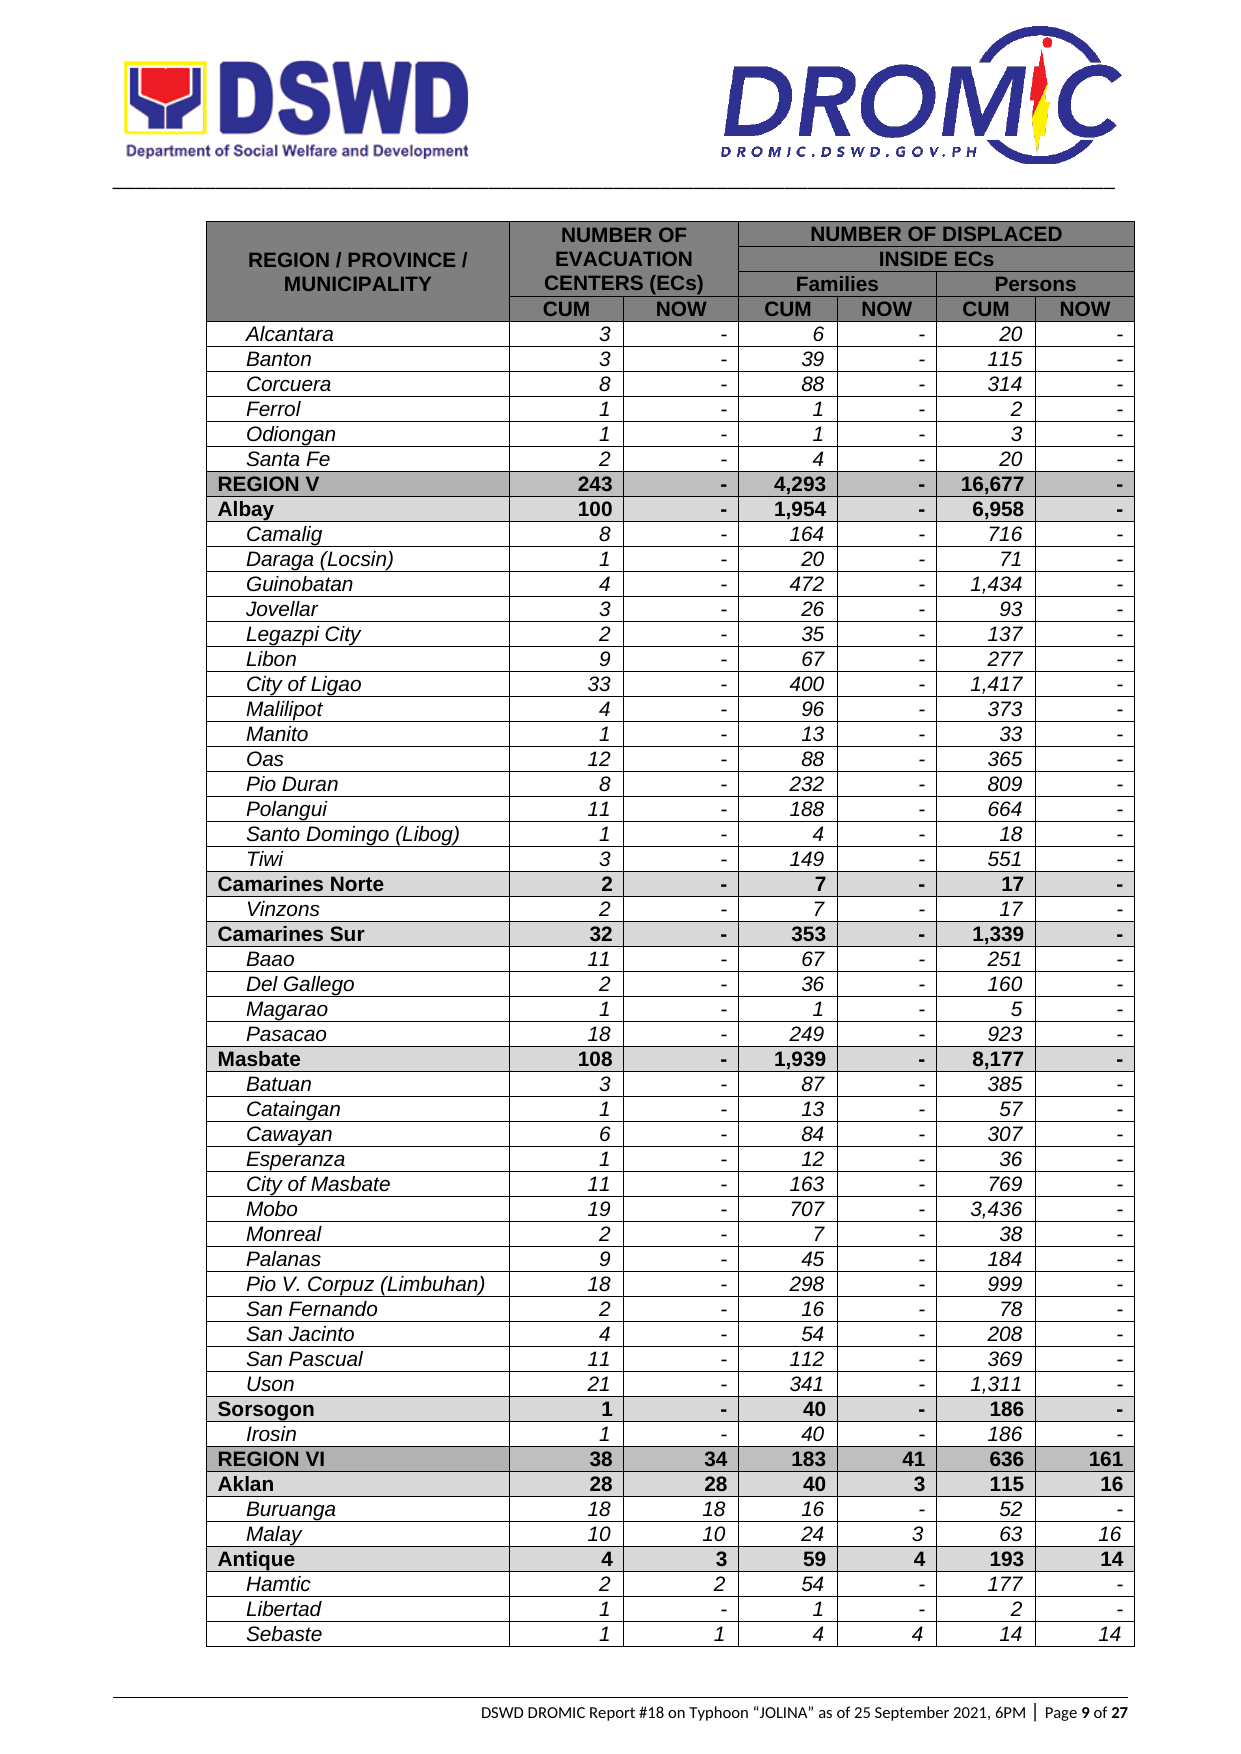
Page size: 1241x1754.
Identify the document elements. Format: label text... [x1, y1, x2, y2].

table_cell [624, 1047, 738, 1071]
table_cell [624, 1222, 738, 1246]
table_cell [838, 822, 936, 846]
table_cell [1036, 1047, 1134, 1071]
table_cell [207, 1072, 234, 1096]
table_cell - [624, 647, 738, 671]
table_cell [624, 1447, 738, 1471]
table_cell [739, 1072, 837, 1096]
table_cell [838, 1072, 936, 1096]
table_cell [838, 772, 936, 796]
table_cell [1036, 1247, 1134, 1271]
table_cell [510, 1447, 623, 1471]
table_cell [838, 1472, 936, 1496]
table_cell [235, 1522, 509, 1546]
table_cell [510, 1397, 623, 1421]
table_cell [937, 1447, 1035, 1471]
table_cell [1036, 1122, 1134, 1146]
table_cell 1,434 [937, 572, 1035, 596]
table_cell 3 [937, 422, 1035, 446]
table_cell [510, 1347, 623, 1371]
table_cell - [1036, 322, 1134, 346]
table_cell [207, 447, 234, 471]
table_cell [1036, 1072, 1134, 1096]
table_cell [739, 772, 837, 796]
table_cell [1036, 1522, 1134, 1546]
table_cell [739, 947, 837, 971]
table_cell City of Ligao [235, 672, 509, 696]
table_cell 314 [937, 372, 1035, 396]
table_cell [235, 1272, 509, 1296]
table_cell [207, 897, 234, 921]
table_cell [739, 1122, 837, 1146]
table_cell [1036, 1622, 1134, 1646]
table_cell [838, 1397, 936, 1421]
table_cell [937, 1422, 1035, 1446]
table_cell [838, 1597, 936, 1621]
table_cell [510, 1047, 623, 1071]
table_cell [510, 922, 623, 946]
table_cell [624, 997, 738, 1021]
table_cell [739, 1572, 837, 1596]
table_cell 164 [739, 522, 837, 546]
table_cell [207, 547, 234, 571]
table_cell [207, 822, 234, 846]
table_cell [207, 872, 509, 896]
table_cell INSIDE ECs [739, 247, 1134, 271]
table_cell - [838, 397, 936, 421]
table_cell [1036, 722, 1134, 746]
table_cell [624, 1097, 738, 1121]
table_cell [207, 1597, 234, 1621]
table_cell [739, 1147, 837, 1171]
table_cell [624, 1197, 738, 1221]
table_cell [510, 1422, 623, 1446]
table_cell - [838, 597, 936, 621]
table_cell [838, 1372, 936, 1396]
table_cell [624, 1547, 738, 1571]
table_cell 1 [510, 422, 623, 446]
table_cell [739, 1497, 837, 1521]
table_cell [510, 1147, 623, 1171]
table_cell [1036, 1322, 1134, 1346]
table_cell 71 [937, 547, 1035, 571]
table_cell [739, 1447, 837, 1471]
table_cell Banton [235, 347, 509, 371]
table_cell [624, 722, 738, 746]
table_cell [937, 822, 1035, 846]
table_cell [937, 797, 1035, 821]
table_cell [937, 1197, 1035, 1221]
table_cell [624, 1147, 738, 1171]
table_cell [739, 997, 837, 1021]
table_cell - [624, 522, 738, 546]
table_cell 1 [739, 422, 837, 446]
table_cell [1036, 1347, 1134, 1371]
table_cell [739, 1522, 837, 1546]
table_cell 2 [510, 447, 623, 471]
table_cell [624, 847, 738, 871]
table_cell 8 [510, 522, 623, 546]
table_cell 243 [510, 472, 623, 496]
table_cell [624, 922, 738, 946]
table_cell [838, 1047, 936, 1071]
table_cell Legazpi City [235, 622, 509, 646]
table_cell 716 [937, 522, 1035, 546]
table_cell [207, 672, 234, 696]
table_header NUMBER OF EVACUATION CENTERS (ECs) [510, 222, 738, 296]
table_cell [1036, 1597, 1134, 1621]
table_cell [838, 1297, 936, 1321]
table_cell - [624, 447, 738, 471]
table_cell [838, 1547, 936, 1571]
table_cell 1,954 [739, 497, 837, 521]
table_cell CUM [510, 297, 623, 321]
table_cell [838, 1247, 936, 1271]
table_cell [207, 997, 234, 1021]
table_cell 3 [510, 597, 623, 621]
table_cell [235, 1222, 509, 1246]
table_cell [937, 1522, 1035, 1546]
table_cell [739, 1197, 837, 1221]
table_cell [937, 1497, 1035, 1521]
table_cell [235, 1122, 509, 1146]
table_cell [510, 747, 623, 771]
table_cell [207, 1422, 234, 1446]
table_cell 4 [510, 697, 623, 721]
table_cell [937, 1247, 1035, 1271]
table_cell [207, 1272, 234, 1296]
table_cell - [1036, 622, 1134, 646]
table_cell 16,677 [937, 472, 1035, 496]
table_cell Corcuera [235, 372, 509, 396]
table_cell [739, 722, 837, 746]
table_cell 137 [937, 622, 1035, 646]
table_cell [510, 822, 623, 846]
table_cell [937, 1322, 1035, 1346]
table_cell 20 [739, 547, 837, 571]
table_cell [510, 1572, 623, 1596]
table_cell - [1036, 522, 1134, 546]
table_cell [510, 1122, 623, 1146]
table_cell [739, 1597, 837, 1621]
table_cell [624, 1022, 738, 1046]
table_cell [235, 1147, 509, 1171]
table_cell Libon [235, 647, 509, 671]
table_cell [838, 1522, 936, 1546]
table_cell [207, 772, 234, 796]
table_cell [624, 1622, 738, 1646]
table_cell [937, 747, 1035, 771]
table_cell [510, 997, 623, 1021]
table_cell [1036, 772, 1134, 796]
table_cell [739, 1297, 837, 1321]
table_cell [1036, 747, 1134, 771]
table_cell 20 [937, 447, 1035, 471]
table_cell Santa Fe [235, 447, 509, 471]
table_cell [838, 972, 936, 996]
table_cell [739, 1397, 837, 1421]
table_cell - [838, 522, 936, 546]
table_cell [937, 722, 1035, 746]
table_cell Ferrol [235, 397, 509, 421]
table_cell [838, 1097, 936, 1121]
table_cell 3 [510, 347, 623, 371]
table_cell Jovellar [235, 597, 509, 621]
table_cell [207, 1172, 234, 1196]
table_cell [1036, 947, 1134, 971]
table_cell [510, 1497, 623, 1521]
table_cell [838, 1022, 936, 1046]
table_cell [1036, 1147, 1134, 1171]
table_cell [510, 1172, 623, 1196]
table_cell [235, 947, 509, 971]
table_cell [207, 322, 234, 346]
table_cell - [1036, 497, 1134, 521]
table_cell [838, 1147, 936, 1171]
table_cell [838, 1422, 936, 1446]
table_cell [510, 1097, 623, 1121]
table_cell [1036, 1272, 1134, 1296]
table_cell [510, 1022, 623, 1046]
table_cell [207, 722, 234, 746]
table_cell - [838, 322, 936, 346]
table_cell 20 [937, 322, 1035, 346]
table_cell 9 [510, 647, 623, 671]
table_cell - [838, 447, 936, 471]
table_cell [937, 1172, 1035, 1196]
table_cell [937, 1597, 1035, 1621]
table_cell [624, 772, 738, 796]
table_cell 35 [739, 622, 837, 646]
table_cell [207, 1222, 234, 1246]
table_cell - [1036, 697, 1134, 721]
table_cell - [624, 672, 738, 696]
table_cell [207, 647, 234, 671]
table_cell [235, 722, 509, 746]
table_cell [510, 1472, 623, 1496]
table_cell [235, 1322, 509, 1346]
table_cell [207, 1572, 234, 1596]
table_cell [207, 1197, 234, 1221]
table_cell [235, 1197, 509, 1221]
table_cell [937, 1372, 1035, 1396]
table_cell 115 [937, 347, 1035, 371]
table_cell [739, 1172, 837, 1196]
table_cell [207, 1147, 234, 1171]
table_cell - [1036, 597, 1134, 621]
table_cell - [838, 372, 936, 396]
table_cell 3 [510, 322, 623, 346]
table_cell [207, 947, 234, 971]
table_cell - [1036, 572, 1134, 596]
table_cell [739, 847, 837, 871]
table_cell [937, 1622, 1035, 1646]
table_cell [207, 522, 234, 546]
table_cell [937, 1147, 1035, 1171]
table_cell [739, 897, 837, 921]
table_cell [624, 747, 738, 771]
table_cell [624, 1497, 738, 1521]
table_cell - [624, 322, 738, 346]
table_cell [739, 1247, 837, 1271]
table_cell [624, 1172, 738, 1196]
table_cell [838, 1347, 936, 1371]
table_cell Persons [937, 272, 1134, 296]
table_cell [207, 397, 234, 421]
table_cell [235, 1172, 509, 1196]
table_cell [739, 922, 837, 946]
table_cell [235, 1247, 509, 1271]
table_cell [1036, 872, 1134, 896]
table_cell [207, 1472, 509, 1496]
table_cell 6 [739, 322, 837, 346]
table_cell - [838, 547, 936, 571]
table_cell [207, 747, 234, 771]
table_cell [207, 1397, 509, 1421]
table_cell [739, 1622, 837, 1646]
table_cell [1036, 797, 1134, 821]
table_cell 4 [510, 572, 623, 596]
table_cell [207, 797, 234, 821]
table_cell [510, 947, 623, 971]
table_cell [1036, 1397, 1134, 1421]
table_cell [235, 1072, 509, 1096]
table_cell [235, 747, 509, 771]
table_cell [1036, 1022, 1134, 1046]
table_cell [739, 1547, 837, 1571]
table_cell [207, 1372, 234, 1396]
table_cell - [1036, 422, 1134, 446]
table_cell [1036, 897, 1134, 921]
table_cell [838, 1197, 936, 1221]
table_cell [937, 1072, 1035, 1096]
table_cell Guinobatan [235, 572, 509, 596]
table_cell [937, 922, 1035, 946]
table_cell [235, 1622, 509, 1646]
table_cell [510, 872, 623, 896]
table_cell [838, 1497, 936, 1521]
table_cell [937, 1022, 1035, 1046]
table_cell - [838, 422, 936, 446]
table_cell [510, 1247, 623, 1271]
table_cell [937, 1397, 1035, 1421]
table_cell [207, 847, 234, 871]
picture [112, 58, 482, 164]
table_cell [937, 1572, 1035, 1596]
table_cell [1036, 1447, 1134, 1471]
table_cell - [1036, 447, 1134, 471]
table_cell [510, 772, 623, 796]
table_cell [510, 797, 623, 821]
table_cell 2 [510, 622, 623, 646]
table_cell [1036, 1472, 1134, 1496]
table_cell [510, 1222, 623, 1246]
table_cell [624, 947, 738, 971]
table_cell Albay [207, 497, 509, 521]
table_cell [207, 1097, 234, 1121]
table_cell 6,958 [937, 497, 1035, 521]
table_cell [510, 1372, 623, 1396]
table_cell [207, 572, 234, 596]
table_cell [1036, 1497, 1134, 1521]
table_cell Odiongan [235, 422, 509, 446]
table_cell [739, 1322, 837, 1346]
table_cell - [1036, 372, 1134, 396]
table_cell 1,417 [937, 672, 1035, 696]
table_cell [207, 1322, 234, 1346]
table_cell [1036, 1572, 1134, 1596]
table_header NUMBER OF DISPLACED [739, 222, 1134, 246]
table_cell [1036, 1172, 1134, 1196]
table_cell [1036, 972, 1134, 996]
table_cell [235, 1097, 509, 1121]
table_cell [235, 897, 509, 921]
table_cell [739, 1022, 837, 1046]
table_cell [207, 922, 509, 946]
table_cell - [624, 572, 738, 596]
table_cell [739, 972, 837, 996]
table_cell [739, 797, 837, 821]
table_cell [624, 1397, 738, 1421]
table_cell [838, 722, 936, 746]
table_cell [207, 422, 234, 446]
table_cell [207, 597, 234, 621]
table_cell 8 [510, 372, 623, 396]
table_cell Families [739, 272, 936, 296]
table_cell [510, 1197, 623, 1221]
table_cell [207, 372, 234, 396]
table_cell - [838, 572, 936, 596]
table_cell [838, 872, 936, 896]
table_cell - [838, 697, 936, 721]
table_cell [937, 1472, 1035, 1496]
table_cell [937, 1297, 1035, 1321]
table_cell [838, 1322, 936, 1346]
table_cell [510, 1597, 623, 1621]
picture [713, 25, 1127, 163]
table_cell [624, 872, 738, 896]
table_cell - [624, 547, 738, 571]
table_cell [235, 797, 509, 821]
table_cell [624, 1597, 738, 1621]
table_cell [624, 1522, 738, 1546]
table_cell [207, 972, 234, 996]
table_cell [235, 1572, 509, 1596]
table_cell - [624, 472, 738, 496]
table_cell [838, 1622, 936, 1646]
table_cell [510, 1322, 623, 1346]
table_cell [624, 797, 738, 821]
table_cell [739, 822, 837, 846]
table_cell 4 [739, 447, 837, 471]
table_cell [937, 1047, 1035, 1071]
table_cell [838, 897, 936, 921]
table_cell Alcantara [235, 322, 509, 346]
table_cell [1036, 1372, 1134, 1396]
table_cell - [624, 372, 738, 396]
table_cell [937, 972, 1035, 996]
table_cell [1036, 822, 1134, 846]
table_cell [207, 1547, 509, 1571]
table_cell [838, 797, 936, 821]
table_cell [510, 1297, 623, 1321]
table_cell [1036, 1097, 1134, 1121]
table_cell 67 [739, 647, 837, 671]
table_cell 88 [739, 372, 837, 396]
table_cell 33 [510, 672, 623, 696]
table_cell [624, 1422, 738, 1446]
table_cell 26 [739, 597, 837, 621]
table_cell 4,293 [739, 472, 837, 496]
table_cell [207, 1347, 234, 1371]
table_cell 373 [937, 697, 1035, 721]
table_cell 96 [739, 697, 837, 721]
table_cell [207, 347, 234, 371]
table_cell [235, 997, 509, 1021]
table_cell - [838, 497, 936, 521]
table_cell NOW [838, 297, 936, 321]
table_cell - [1036, 397, 1134, 421]
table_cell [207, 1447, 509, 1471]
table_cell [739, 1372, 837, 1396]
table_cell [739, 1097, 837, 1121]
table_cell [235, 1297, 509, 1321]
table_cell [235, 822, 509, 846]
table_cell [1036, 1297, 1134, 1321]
table_cell - [624, 422, 738, 446]
table_cell 1 [510, 397, 623, 421]
table_cell NOW [624, 297, 738, 321]
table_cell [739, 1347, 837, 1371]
table_cell - [624, 397, 738, 421]
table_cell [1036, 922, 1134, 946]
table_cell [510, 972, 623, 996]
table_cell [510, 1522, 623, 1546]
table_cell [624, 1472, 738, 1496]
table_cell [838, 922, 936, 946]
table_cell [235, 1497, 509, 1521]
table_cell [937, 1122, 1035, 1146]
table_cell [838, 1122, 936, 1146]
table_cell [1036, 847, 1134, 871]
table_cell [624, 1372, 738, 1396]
table_cell 2 [937, 397, 1035, 421]
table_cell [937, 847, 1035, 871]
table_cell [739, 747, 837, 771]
table_cell 1 [739, 397, 837, 421]
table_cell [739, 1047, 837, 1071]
table_cell - [1036, 672, 1134, 696]
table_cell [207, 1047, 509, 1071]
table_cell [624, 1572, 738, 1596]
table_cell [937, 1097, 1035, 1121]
table_cell - [838, 647, 936, 671]
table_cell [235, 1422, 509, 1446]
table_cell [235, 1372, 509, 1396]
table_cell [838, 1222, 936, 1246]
table_cell NOW [1036, 297, 1134, 321]
table_cell - [624, 597, 738, 621]
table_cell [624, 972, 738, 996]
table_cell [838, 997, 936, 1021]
table_cell Daraga (Locsin) [235, 547, 509, 571]
table_cell 100 [510, 497, 623, 521]
table_cell [207, 697, 234, 721]
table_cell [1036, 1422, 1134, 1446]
table_cell - [838, 472, 936, 496]
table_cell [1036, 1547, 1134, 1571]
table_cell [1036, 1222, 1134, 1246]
table_cell - [624, 622, 738, 646]
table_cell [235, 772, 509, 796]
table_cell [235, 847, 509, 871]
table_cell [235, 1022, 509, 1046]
table_cell Malilipot [235, 697, 509, 721]
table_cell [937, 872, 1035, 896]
table_cell - [624, 497, 738, 521]
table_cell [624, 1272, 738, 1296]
table_cell CUM [937, 297, 1035, 321]
table_cell - [1036, 647, 1134, 671]
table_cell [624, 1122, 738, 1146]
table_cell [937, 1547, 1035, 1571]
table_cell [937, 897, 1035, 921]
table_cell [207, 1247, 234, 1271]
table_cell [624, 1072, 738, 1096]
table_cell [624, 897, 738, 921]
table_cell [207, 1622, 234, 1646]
table_cell - [838, 622, 936, 646]
table_cell - [838, 347, 936, 371]
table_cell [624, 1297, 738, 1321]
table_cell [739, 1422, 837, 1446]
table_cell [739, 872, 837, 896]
table_cell - [1036, 547, 1134, 571]
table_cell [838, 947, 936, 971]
table_cell - [1036, 472, 1134, 496]
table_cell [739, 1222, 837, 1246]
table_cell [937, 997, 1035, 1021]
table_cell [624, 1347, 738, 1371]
table_cell - [624, 347, 738, 371]
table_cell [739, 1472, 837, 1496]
table_cell Camalig [235, 522, 509, 546]
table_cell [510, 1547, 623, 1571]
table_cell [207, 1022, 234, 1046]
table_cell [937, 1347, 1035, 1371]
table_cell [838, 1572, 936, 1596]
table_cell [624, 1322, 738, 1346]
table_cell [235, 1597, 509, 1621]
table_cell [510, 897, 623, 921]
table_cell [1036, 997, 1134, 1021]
table_cell - [838, 672, 936, 696]
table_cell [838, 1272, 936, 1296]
table_cell - [624, 697, 738, 721]
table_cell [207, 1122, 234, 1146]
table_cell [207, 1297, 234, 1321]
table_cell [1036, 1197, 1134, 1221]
table_header REGION / PROVINCE / MUNICIPALITY [207, 222, 509, 321]
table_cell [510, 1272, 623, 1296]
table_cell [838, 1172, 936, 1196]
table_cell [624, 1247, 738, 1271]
table_cell 93 [937, 597, 1035, 621]
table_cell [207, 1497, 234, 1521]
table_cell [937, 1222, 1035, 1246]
table_cell 277 [937, 647, 1035, 671]
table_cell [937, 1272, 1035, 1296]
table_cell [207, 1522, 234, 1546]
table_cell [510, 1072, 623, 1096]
table_cell 1 [510, 547, 623, 571]
table_cell REGION V [207, 472, 509, 496]
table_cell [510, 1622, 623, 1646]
table_cell 39 [739, 347, 837, 371]
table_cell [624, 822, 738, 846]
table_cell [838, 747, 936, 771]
table_cell - [1036, 347, 1134, 371]
table_cell [207, 622, 234, 646]
table_cell 472 [739, 572, 837, 596]
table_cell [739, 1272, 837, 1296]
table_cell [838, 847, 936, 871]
table_cell 400 [739, 672, 837, 696]
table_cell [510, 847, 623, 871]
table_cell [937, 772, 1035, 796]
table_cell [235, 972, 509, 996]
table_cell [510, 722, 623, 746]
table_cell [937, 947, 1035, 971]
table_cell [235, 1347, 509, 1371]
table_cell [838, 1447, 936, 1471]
table_cell CUM [739, 297, 837, 321]
